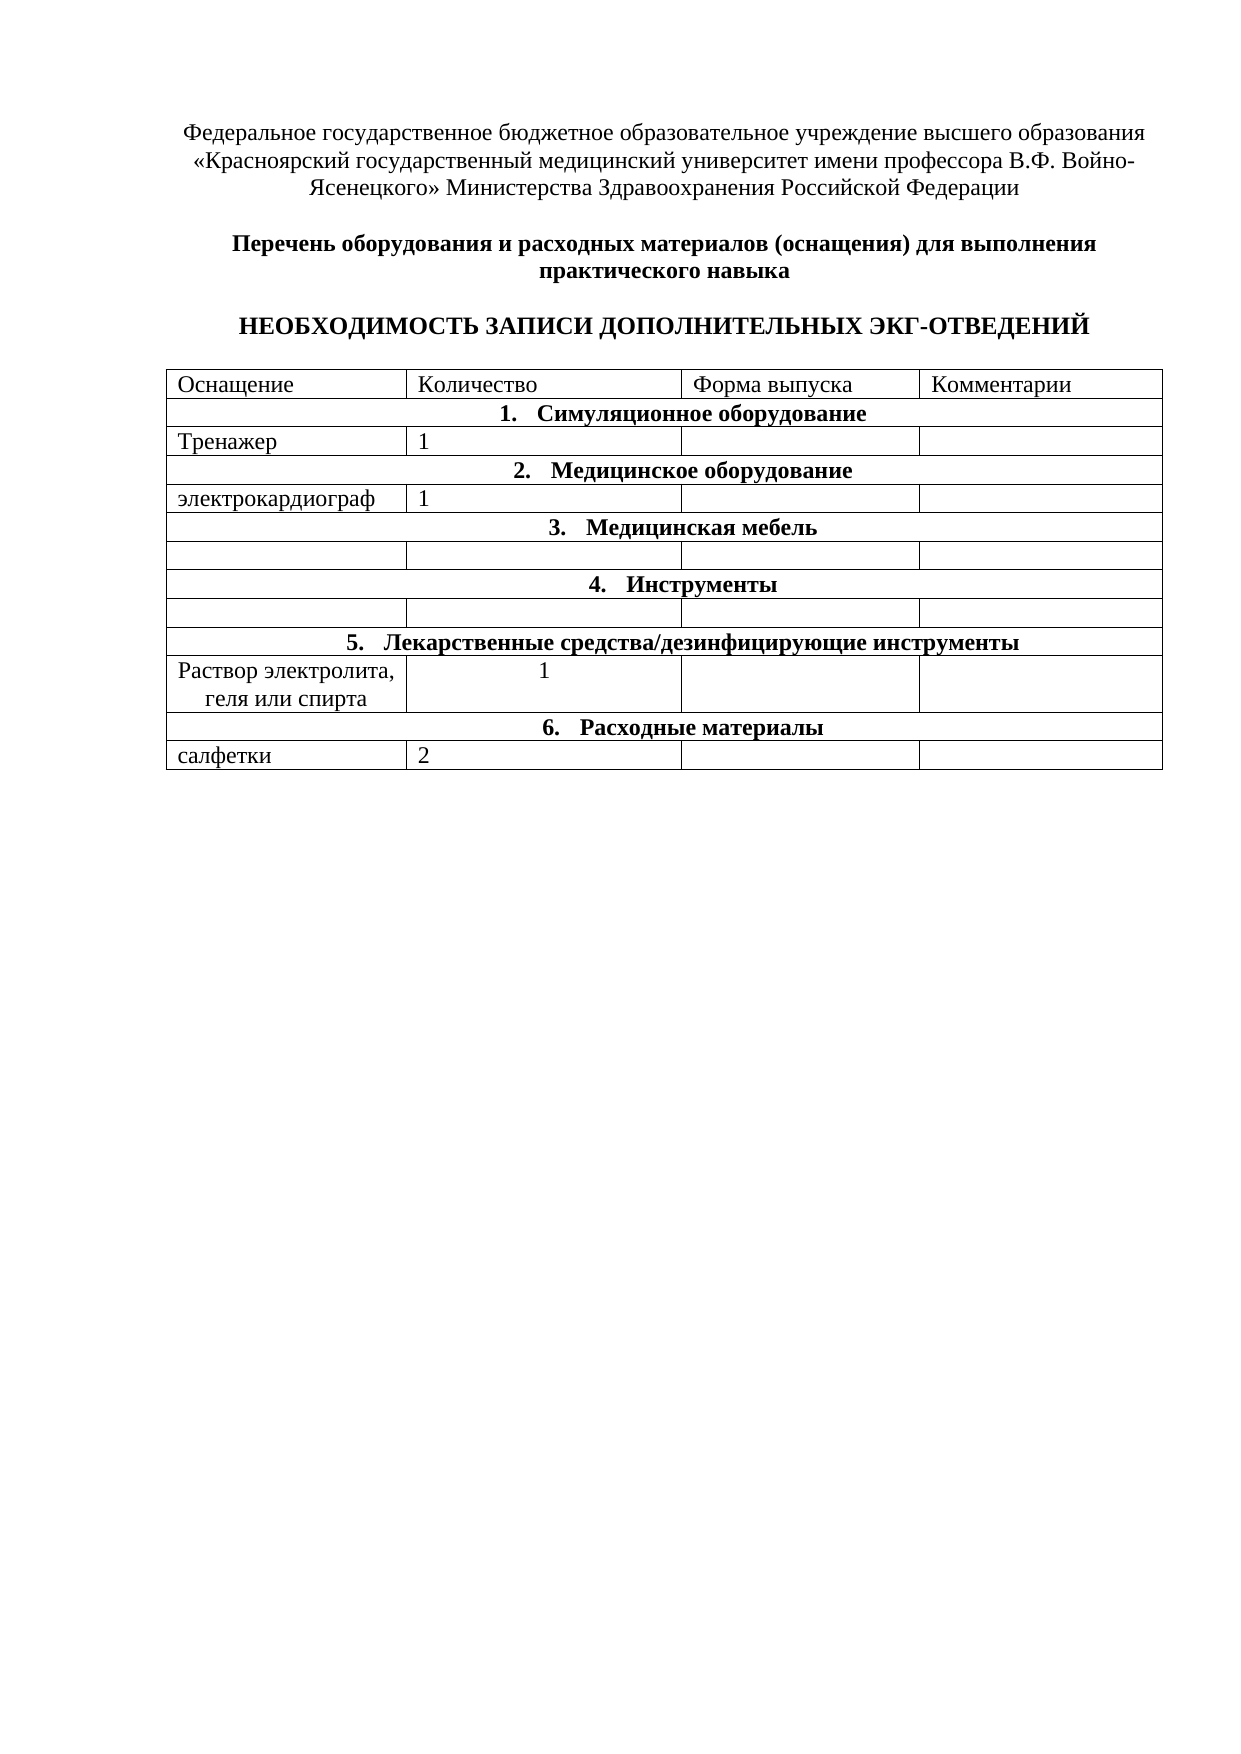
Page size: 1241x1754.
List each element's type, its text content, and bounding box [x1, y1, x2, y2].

table_cell Медицинское оборудование [167, 456, 1162, 483]
table_cell салфетки [167, 741, 406, 769]
table_header Форма выпуска [682, 370, 919, 397]
table_cell 1 [407, 485, 681, 512]
table_cell Тренажер [167, 427, 406, 455]
table_cell [920, 599, 1162, 627]
table_cell [167, 542, 406, 569]
table_cell [920, 427, 1162, 455]
table_cell Медицинская мебель [167, 513, 1162, 541]
table_cell [682, 427, 919, 455]
table_cell 2 [407, 741, 681, 769]
table_cell 1 [407, 656, 681, 712]
table_cell электрокардиограф [167, 485, 406, 512]
table_cell [682, 599, 919, 627]
table_cell [682, 656, 919, 712]
table_header Оснащение [167, 370, 406, 397]
text Федеральное государственное бюджетное образовательное учреждение высшего образования «Красноярский государственный медицинский университет имени профессора В.Ф. Войно-Ясенецкого» Министерства Здравоохранения Российской Федерации [177, 118, 1152, 201]
text Перечень оборудования и расходных материалов (оснащения) для выполнения [177, 228, 1152, 256]
table_cell [682, 741, 919, 769]
table_cell [682, 485, 919, 512]
table_cell [920, 656, 1162, 712]
table_cell [682, 542, 919, 569]
table_cell [920, 542, 1162, 569]
table_cell [920, 485, 1162, 512]
table_cell Инструменты [167, 570, 1162, 598]
table_cell Симуляционное оборудование [167, 399, 1162, 426]
table_cell [167, 599, 406, 627]
text НЕОБХОДИМОСТЬ ЗАПИСИ ДОПОЛНИТЕЛЬНЫХ ЭКГ-ОТВЕДЕНИЙ [177, 311, 1152, 340]
table_cell [920, 741, 1162, 769]
table_cell Расходные материалы [167, 713, 1162, 740]
text практического навыка [177, 256, 1152, 284]
table_cell 1 [407, 427, 681, 455]
table_cell [407, 542, 681, 569]
table_cell Раствор электролита, геля или спирта [167, 656, 406, 712]
table_header Комментарии [920, 370, 1162, 397]
table_cell Лекарственные средства/дезинфицирующие инструменты [167, 628, 1162, 655]
table_cell [407, 599, 681, 627]
table_header Количество [407, 370, 681, 397]
